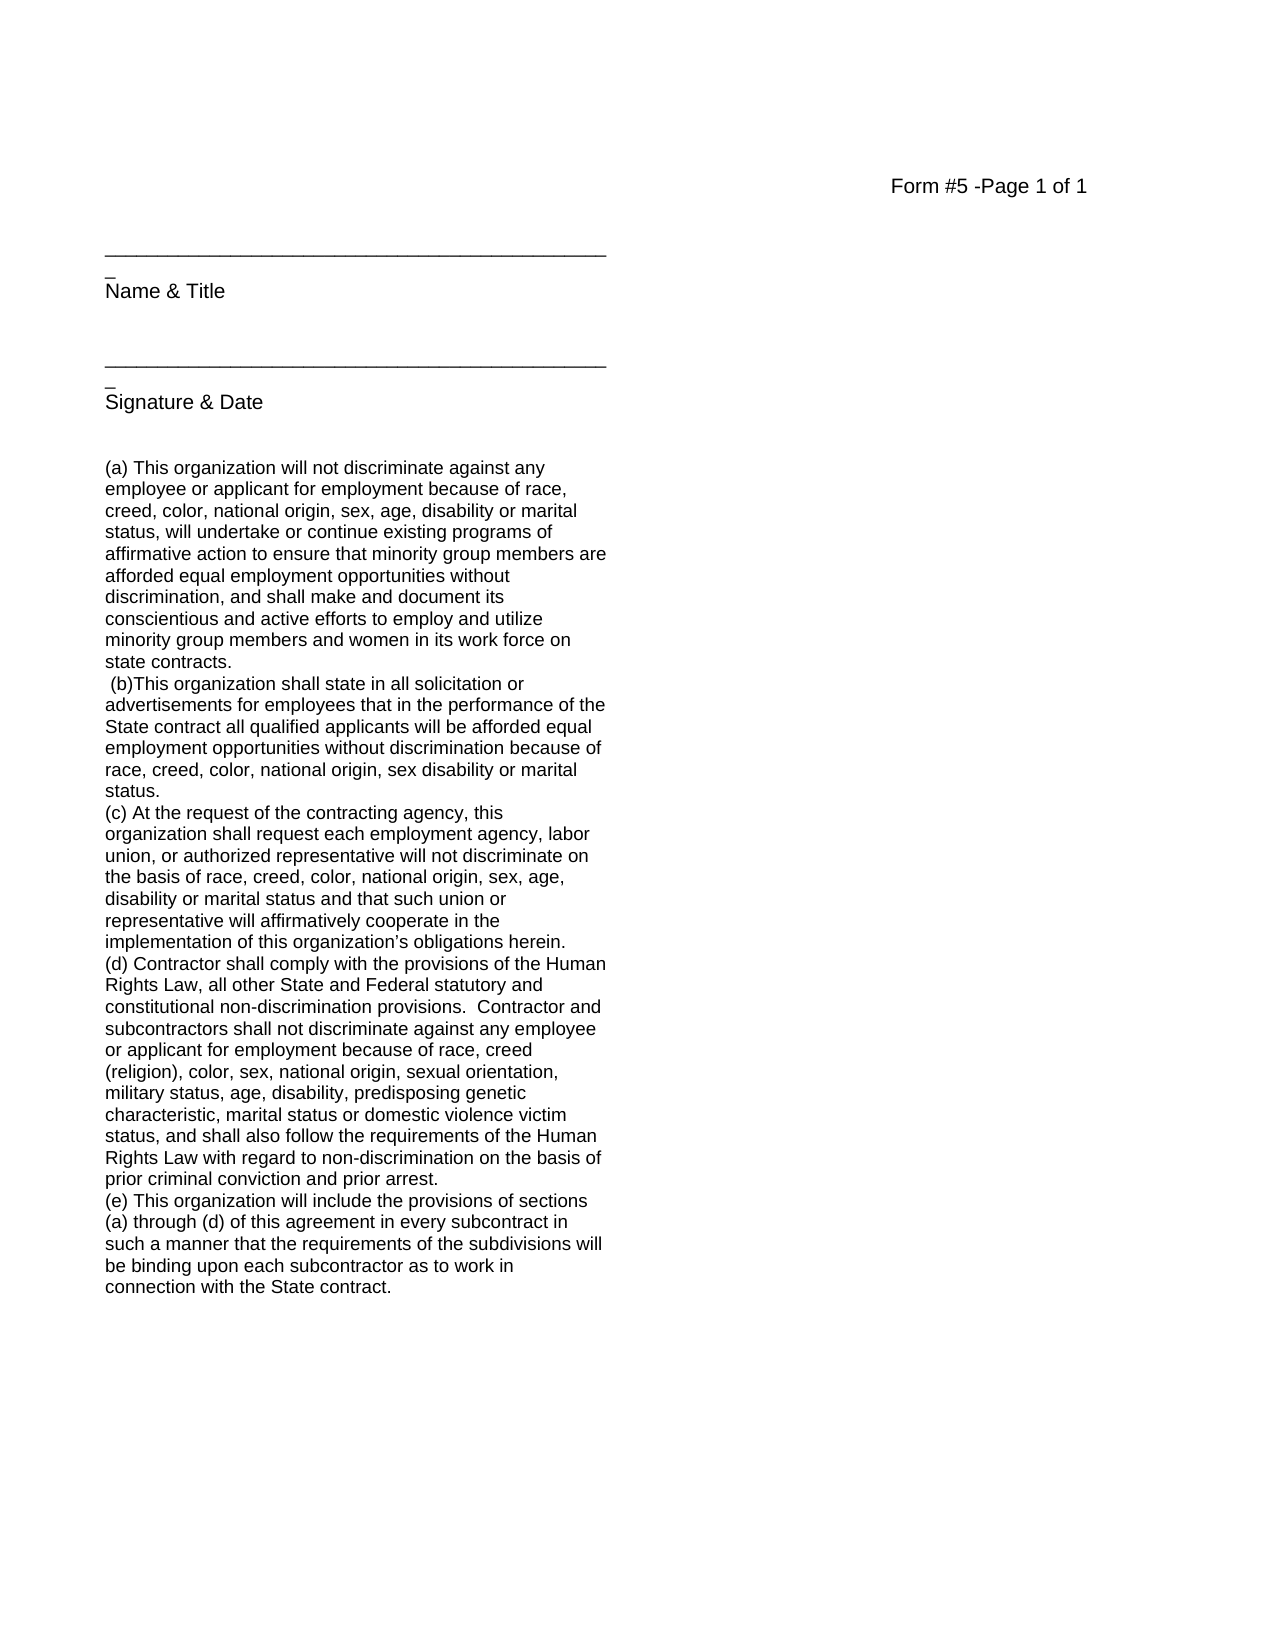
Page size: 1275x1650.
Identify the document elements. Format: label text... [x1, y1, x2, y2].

text Signature & Date [105, 389, 609, 413]
text (c) At the request of the contracting agency, this organization shall request each employment agency, labor union, or authorized representative will not discriminate on the basis of race, creed, color, national origin, sex, age, disability or marital status and that such union or representative will affirmatively cooperate in the implementation of this organization’s obligations herein. [105, 802, 609, 953]
text (a) This organization will not discriminate against any employee or applicant for employment because of race, creed, color, national origin, sex, age, disability or marital status, will undertake or continue existing programs of affirmative action to ensure that minority group members are afforded equal employment opportunities without discrimination, and shall make and document its conscientious and active efforts to employ and utilize minority group members and women in its work force on state contracts. [105, 457, 609, 672]
text Form #5 -Page 1 of 1 [816, 174, 1170, 198]
text (d) Contractor shall comply with the provisions of the Human Rights Law, all other State and Federal statutory and constitutional non-discrimination provisions. Contractor and subcontractors shall not discriminate against any employee or applicant for employment because of race, creed (religion), color, sex, national origin, sexual orientation, military status, age, disability, predisposing genetic characteristic, marital status or domestic violence victim status, and shall also follow the requirements of the Human Rights Law with regard to non-discrimination on the basis of prior criminal conviction and prior arrest. [105, 953, 609, 1190]
text _________________________________________________ [105, 346, 609, 389]
text Name & Title [105, 279, 609, 303]
text (e) This organization will include the provisions of sections (a) through (d) of this agreement in every subcontract in such a manner that the requirements of the subdivisions will be binding upon each subcontractor as to work in connection with the State contract. [105, 1190, 609, 1298]
text (b)This organization shall state in all solicitation or advertisements for employees that in the performance of the State contract all qualified applicants will be afforded equal employment opportunities without discrimination because of race, creed, color, national origin, sex disability or marital status. [105, 672, 609, 802]
text _________________________________________________ [105, 236, 609, 279]
